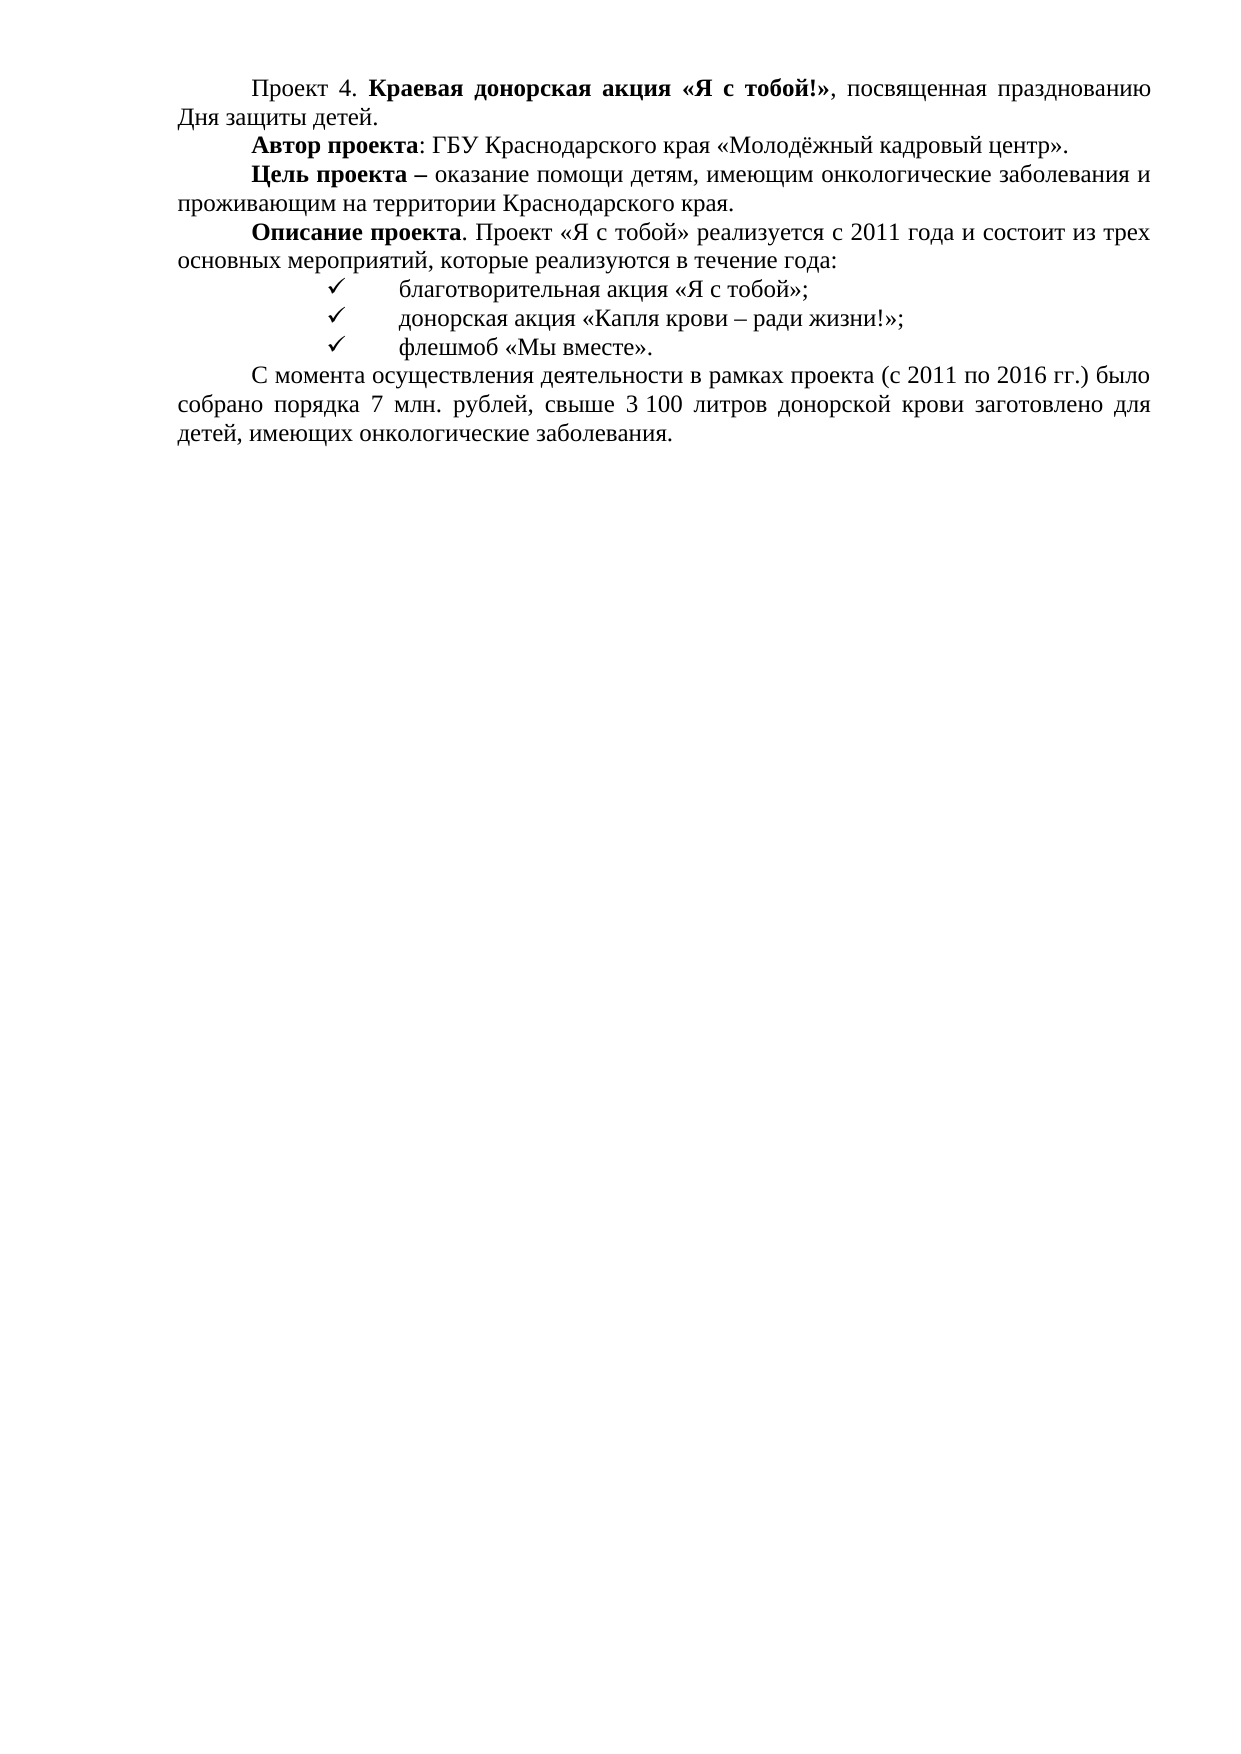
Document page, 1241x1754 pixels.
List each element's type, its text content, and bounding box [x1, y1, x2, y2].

text Автор проекта: ГБУ Краснодарского края «Молодёжный кадровый центр». [177, 131, 1152, 159]
text Описание проекта. Проект «Я с тобой» реализуется с 2011 года и состоит из трех основных мероприятий, которые реализуются в течение года: [177, 217, 1152, 274]
list благотворительная акция «Я с тобой»; [252, 274, 1152, 303]
list донорская акция «Капля крови – ради жизни!»; [252, 303, 1152, 332]
text Цель проекта – оказание помощи детям, имеющим онкологические заболевания и проживающим на территории Краснодарского края. [177, 159, 1152, 217]
text С момента осуществления деятельности в рамках проекта (с 2011 по 2016 гг.) было собрано порядка 7 млн. рублей, свыше 3 100 литров донорской крови заготовлено для детей, имеющих онкологические заболевания. [177, 361, 1152, 447]
list флешмоб «Мы вместе». [252, 332, 1152, 361]
text Проект 4. Краевая донорская акция «Я с тобой!», посвященная празднованию Дня защиты детей. [177, 73, 1152, 131]
